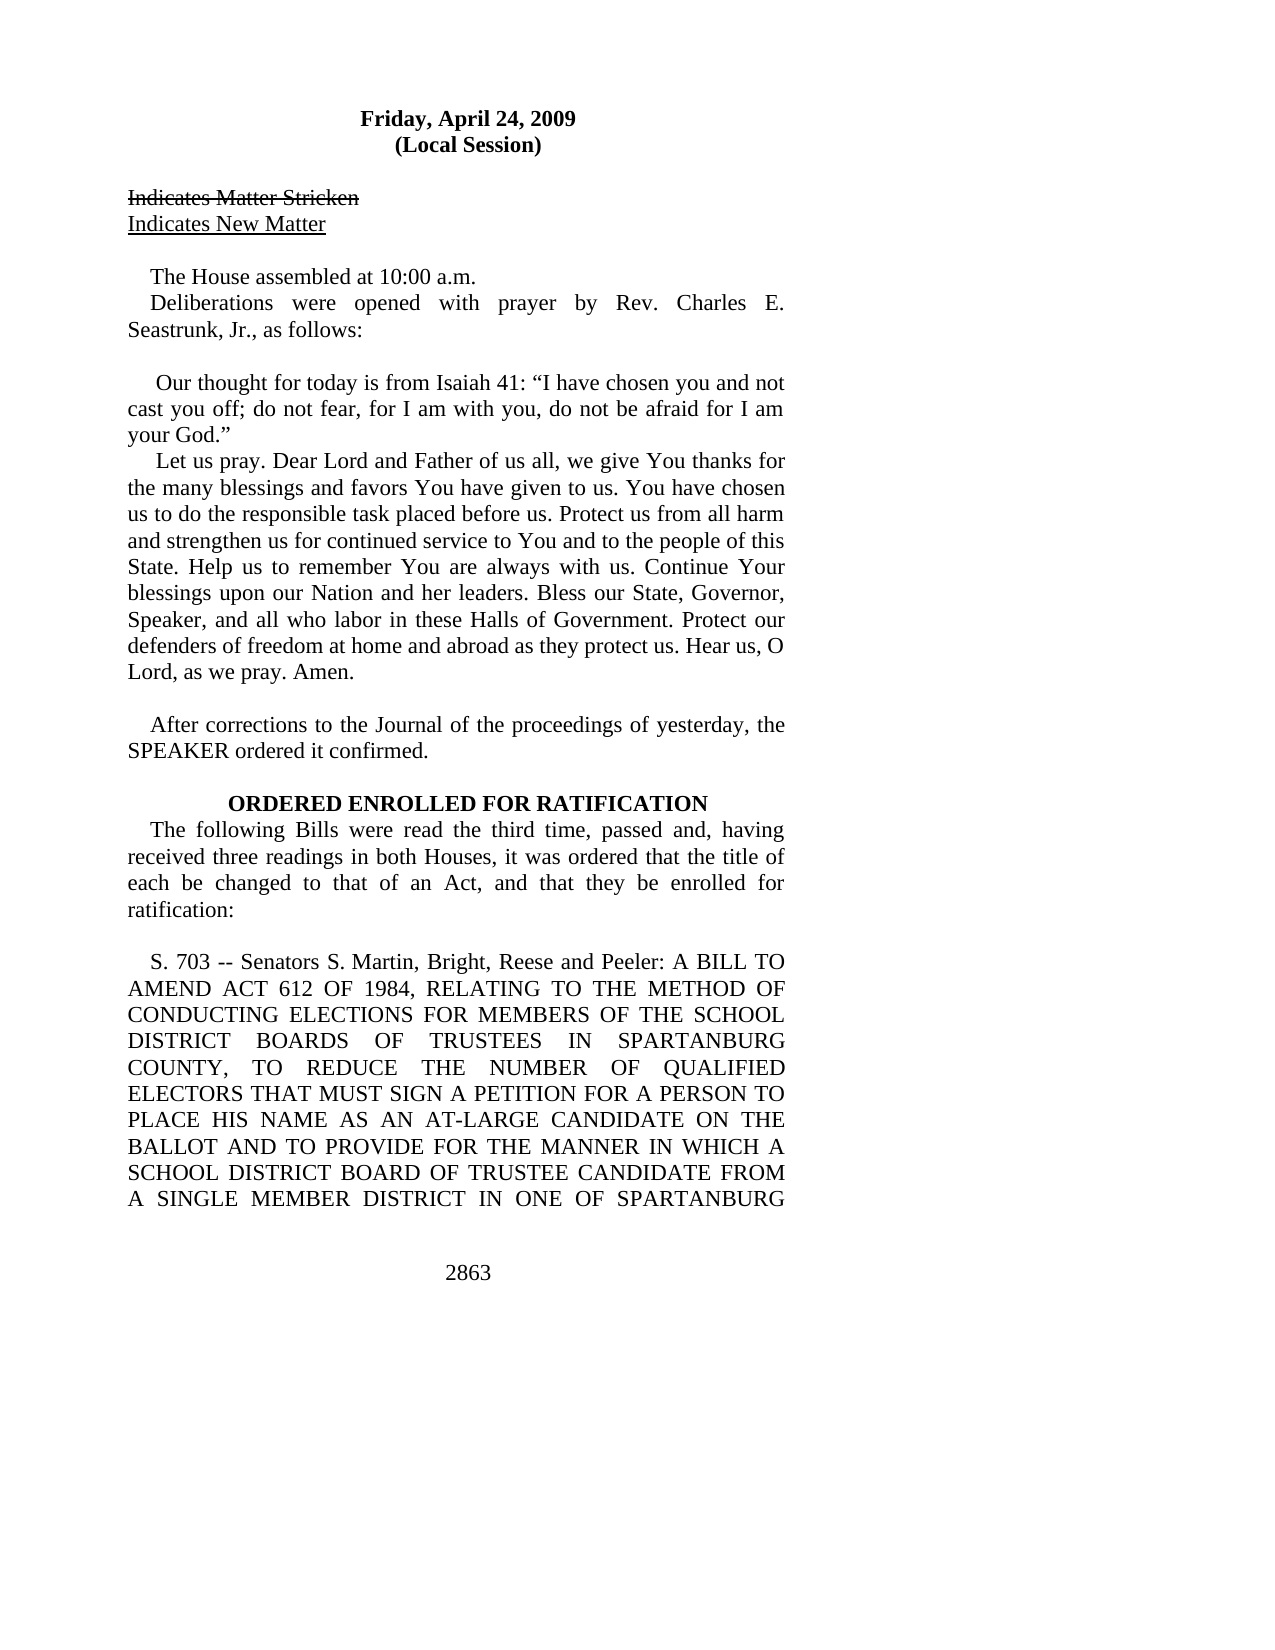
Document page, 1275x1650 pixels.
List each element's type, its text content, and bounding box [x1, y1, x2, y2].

text Indicates Matter Stricken [127, 184, 786, 210]
text The House assembled at 10:00 a.m. [127, 263, 786, 289]
text Our thought for today is from Isaiah 41: “I have chosen you and not cast you off; do not fear, for I am with you, do not be afraid for I am your God.” [127, 368, 786, 448]
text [127, 948, 786, 1212]
text Indicates New Matter [127, 210, 786, 237]
text After corrections to the Journal of the proceedings of yesterday, the SPEAKER ordered it confirmed. [127, 711, 786, 764]
text Let us pray. Dear Lord and Father of us all, we give You thanks for the many blessings and favors You have given to us. You have chosen us to do the responsible task placed before us. Protect us from all harm and strengthen us for continued service to You and to the people of this State. Help us to remember You are always with us. Continue Your blessings upon our Nation and her leaders. Bless our State, Governor, Speaker, and all who labor in these Halls of Government. Protect our defenders of freedom at home and abroad as they protect us. Hear us, O Lord, as we pray. Amen. [127, 448, 786, 685]
text ORDERED ENROLLED FOR RATIFICATION [127, 790, 786, 817]
text The following Bills were read the third time, passed and, having received three readings in both Houses, it was ordered that the title of each be changed to that of an Act, and that they be enrolled for ratification: [127, 817, 786, 922]
text Deliberations were opened with prayer by Rev. Charles E. Seastrunk, Jr., as follows: [127, 289, 786, 342]
